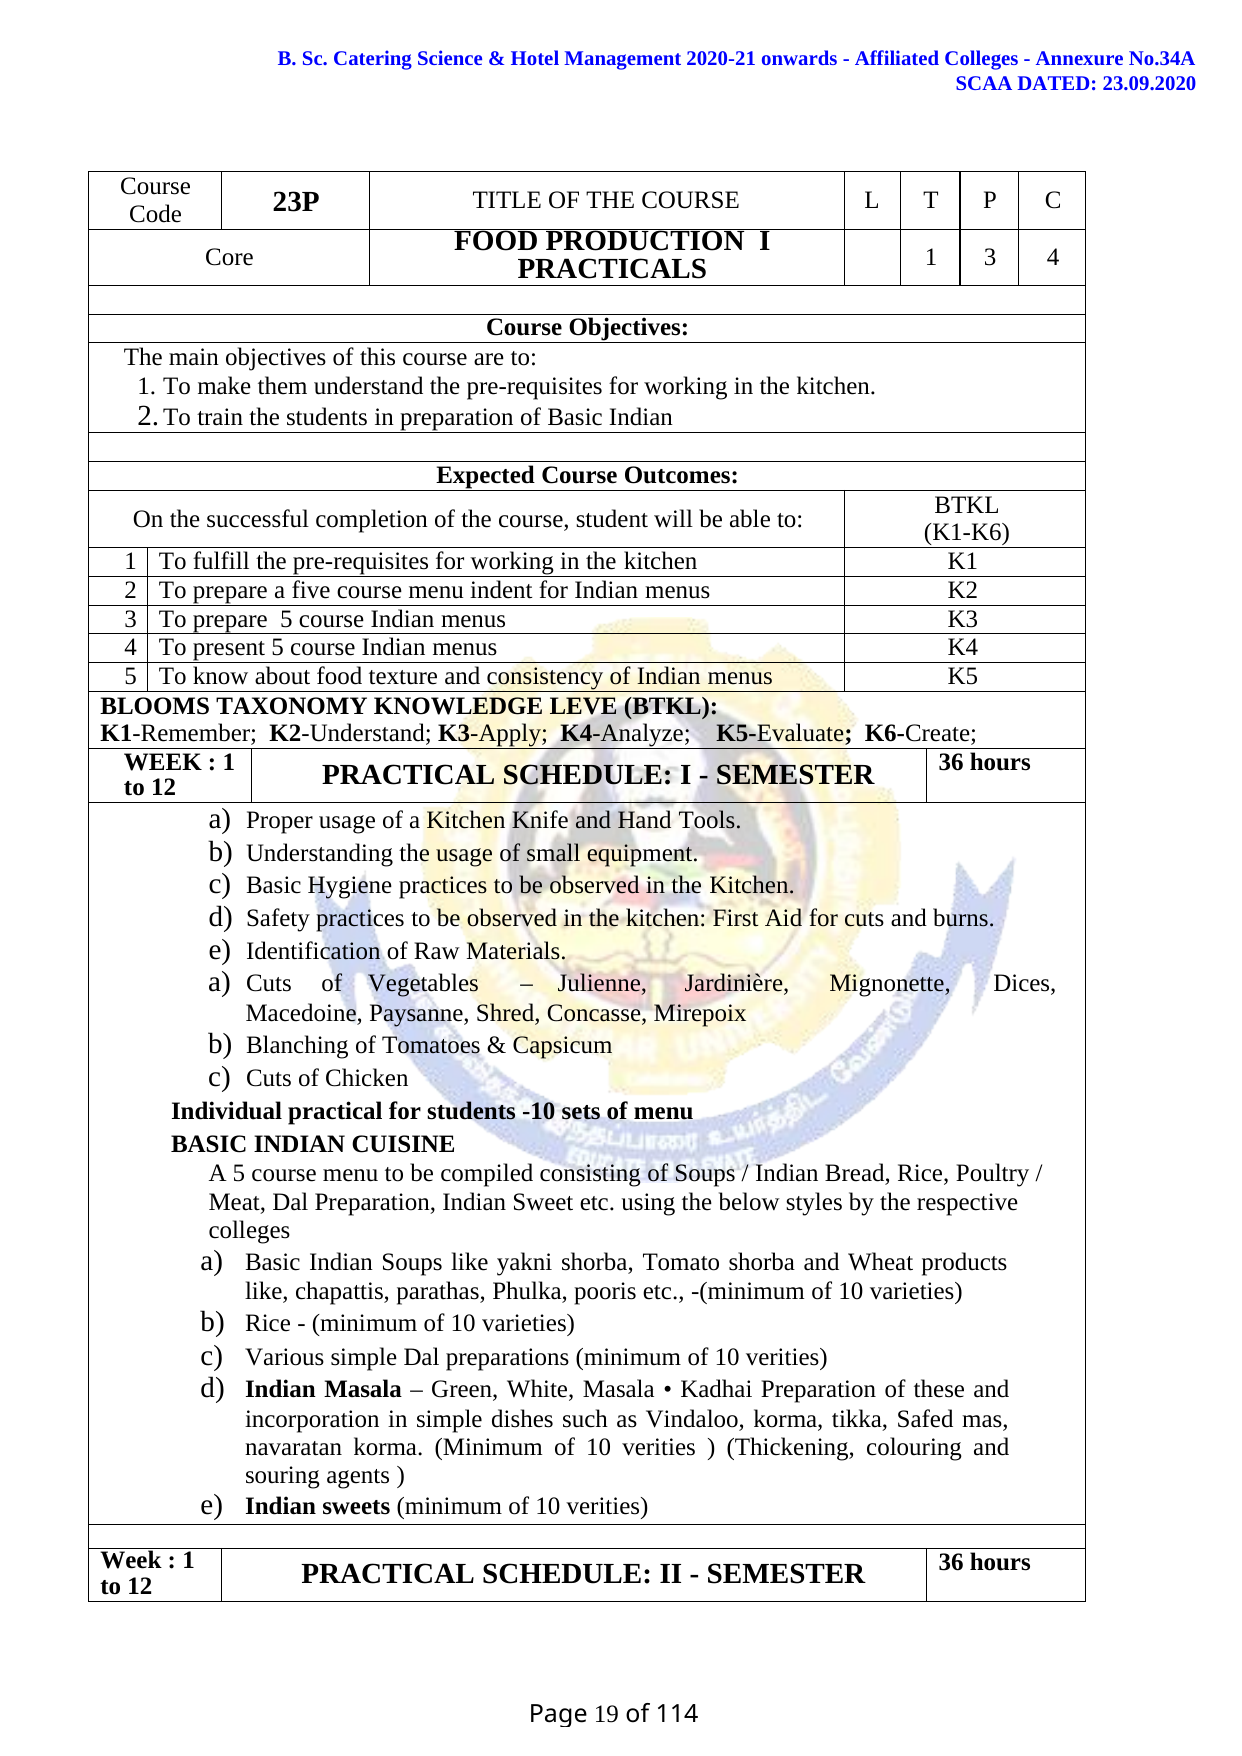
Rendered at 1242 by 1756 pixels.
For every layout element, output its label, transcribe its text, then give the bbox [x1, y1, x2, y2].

table_cell K3 [845, 606, 1085, 633]
table_cell To fulfill the pre-requisites for working in the kitchen [148, 548, 844, 576]
table_cell Week : 1 to 12 [89, 1549, 221, 1601]
table_header C [1019, 172, 1085, 228]
table_cell 1 [901, 230, 959, 285]
table_header L [845, 172, 900, 228]
table_cell [89, 433, 1085, 461]
table_cell 1 [89, 548, 147, 576]
table_cell 36 hours [927, 1549, 1085, 1601]
table_cell 36 hours [927, 749, 1085, 801]
table_cell K4 [845, 634, 1085, 662]
table_cell To know about food texture and consistency of Indian menus [148, 663, 844, 691]
table_cell [845, 230, 900, 285]
table_header T [901, 172, 959, 228]
table_cell 3 [89, 606, 147, 633]
table_cell K5 [845, 663, 1085, 691]
table_cell 4 [1019, 230, 1085, 285]
table_header TITLE OF THE COURSE [370, 172, 844, 228]
table_cell Proper usage of a Kitchen Knife and Hand Tools. Understanding the usage of small equipment. Basic Hygiene practices to be observed in the Kitchen. Safety practices to be observed in the kitchen: First Aid for cuts and burns. Identification of Raw Materials. Cuts of Vegetables – Julienne, Jardinière, Mignonette, Dices, Macedoine, Paysanne, Shred, Concasse, Mirepoix Blanching of Tomatoes & Capsicum Cuts of Chicken Individual practical for students -10 sets of menu BASIC INDIAN CUISINE A 5 course menu to be compiled consisting of Soups / Indian Bread, Rice, Poultry / Meat, Dal Preparation, Indian Sweet etc. using the below styles by the respective colleges Basic Indian Soups like yakni shorba, Tomato shorba and Wheat products like, chapattis, parathas, Phulka, pooris etc., -(minimum of 10 varieties) Rice - (minimum of 10 varieties) Various simple Dal preparations (minimum of 10 verities) Indian Masala – Green, White, Masala • Kadhai Preparation of these and incorporation in simple dishes such as Vindaloo, korma, tikka, Safed mas, navaratan korma. (Minimum of 10 verities ) (Thickening, colouring and souring agents ) Indian sweets (minimum of 10 verities) [89, 803, 1085, 1524]
table_cell [89, 286, 1085, 313]
table_cell To present 5 course Indian menus [148, 634, 844, 662]
table_cell 2 [89, 577, 147, 605]
table_cell To prepare 5 course Indian menus [148, 606, 844, 633]
table_cell Course Objectives: [89, 315, 1085, 342]
table_header Course Code [89, 172, 221, 228]
table_cell Core [89, 230, 369, 285]
table_cell WEEK : 1 to 12 [89, 749, 251, 801]
table_header 23P [222, 172, 369, 228]
table_cell K2 [845, 577, 1085, 605]
table_cell [89, 1525, 1085, 1548]
table_cell BLOOMS TAXONOMY KNOWLEDGE LEVE (BTKL): K1-Remember; K2-Understand; K3-Apply; K4-Analyze; K5-Evaluate; K6-Create; [89, 692, 1085, 748]
table_cell FOOD PRODUCTION I PRACTICALS [370, 230, 844, 285]
table_cell The main objectives of this course are to: To make them understand the pre-requisites for working in the kitchen. To train the students in preparation of Basic Indian [89, 343, 1085, 432]
table_cell K1 [845, 548, 1085, 576]
table_cell To prepare a five course menu indent for Indian menus [148, 577, 844, 605]
table_cell PRACTICAL SCHEDULE: I - SEMESTER [252, 749, 926, 801]
table_cell 5 [89, 663, 147, 691]
table_cell 4 [89, 634, 147, 662]
table_header P [961, 172, 1018, 228]
table_cell BTKL (K1-K6) [845, 491, 1085, 547]
table_cell PRACTICAL SCHEDULE: II - SEMESTER [222, 1549, 926, 1601]
table_cell Expected Course Outcomes: [89, 462, 1085, 490]
table_cell On the successful completion of the course, student will be able to: [89, 491, 844, 547]
table_cell 3 [961, 230, 1018, 285]
